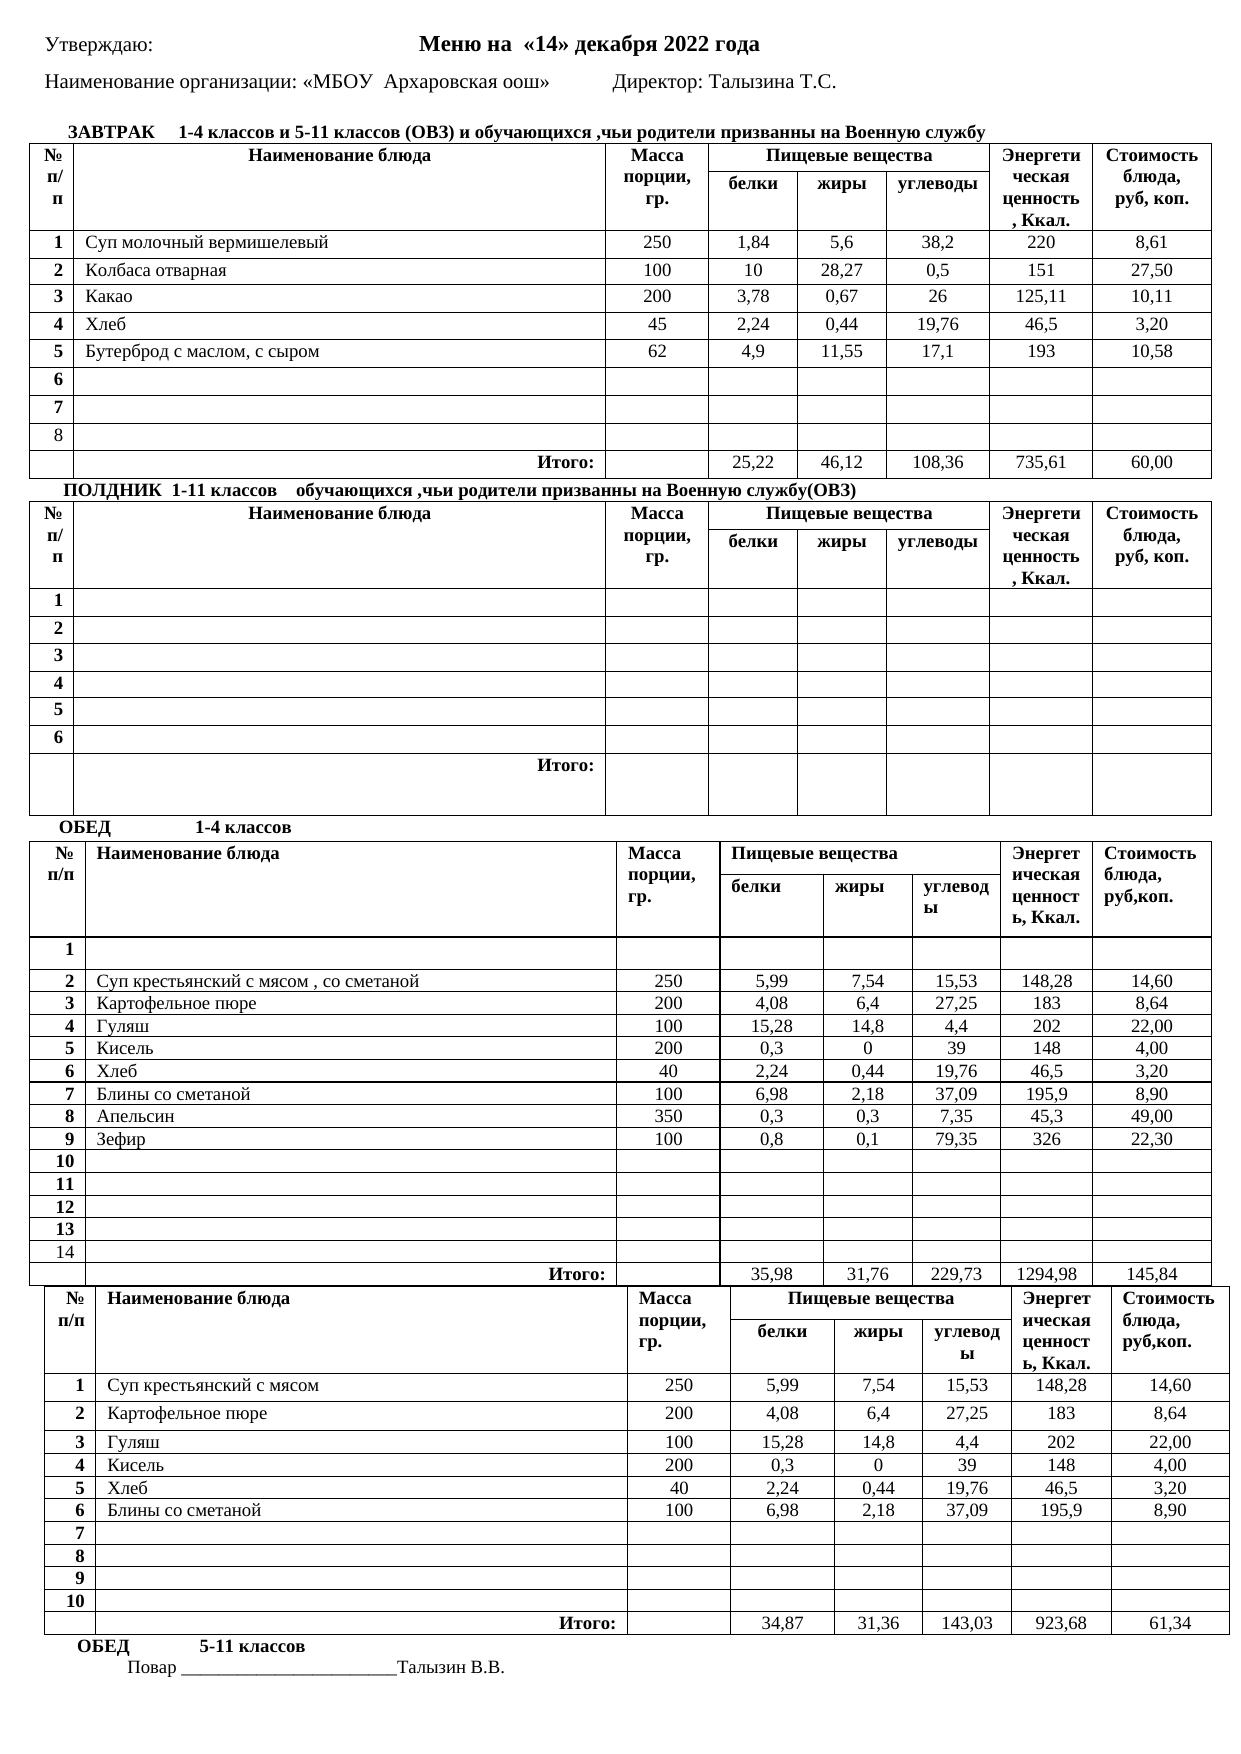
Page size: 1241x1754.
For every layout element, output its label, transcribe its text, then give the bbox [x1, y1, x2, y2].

table_cell 5 [45, 1477, 95, 1498]
table_cell [86, 1196, 616, 1217]
table_cell [617, 938, 719, 968]
table_cell 25,22 [709, 451, 797, 478]
table_cell 3 [30, 644, 73, 671]
table_header Пищевые вещества [709, 502, 989, 529]
table_cell [824, 1241, 912, 1262]
table_cell [721, 1196, 823, 1217]
table_cell 145,84 [1093, 1263, 1211, 1285]
table_cell 10,58 [1093, 340, 1211, 367]
table_cell 4,9 [709, 340, 797, 367]
table_cell 200 [606, 285, 708, 312]
table_cell 8 [30, 424, 73, 450]
table_cell 9 [45, 1567, 95, 1589]
table_cell [74, 644, 605, 671]
table_cell [30, 754, 73, 815]
table_cell 100 [628, 1431, 730, 1453]
table_cell [1012, 1545, 1111, 1566]
table_cell 100 [617, 1128, 719, 1149]
table_cell Суп крестьянский с мясом [96, 1374, 627, 1401]
table_cell [887, 754, 989, 815]
table_cell [835, 1522, 922, 1543]
table_cell [1112, 1590, 1229, 1611]
table_cell [1012, 1590, 1111, 1611]
table_cell [721, 938, 823, 968]
table_cell [1093, 424, 1211, 450]
table_header Наименование блюда [96, 1287, 627, 1373]
table_cell 229,73 [913, 1263, 1000, 1285]
table_cell 15,28 [731, 1431, 834, 1453]
table_cell [824, 1150, 912, 1172]
table_cell [798, 368, 886, 394]
table_cell [96, 1567, 627, 1589]
table_cell белки [709, 172, 797, 230]
text ПОЛДНИК 1-11 классов обучающихся ,чьи родители призванны на Военную службу(ОВЗ) [44, 479, 1226, 501]
table_cell [86, 938, 616, 968]
table_header Стоимость блюда, руб, коп. [1093, 144, 1211, 230]
table_cell 22,00 [1093, 1015, 1211, 1036]
table_cell 4,4 [913, 1015, 1000, 1036]
table_cell Гуляш [86, 1015, 616, 1036]
table_cell [824, 1173, 912, 1194]
table_cell 2 [30, 617, 73, 643]
table_cell [606, 644, 708, 671]
table_cell 7,54 [824, 970, 912, 991]
table_cell 2,24 [709, 313, 797, 339]
table_cell [1001, 1241, 1092, 1262]
table_cell Суп крестьянский с мясом , со сметаной [86, 970, 616, 991]
table_cell [731, 1567, 834, 1589]
table_cell 3 [30, 992, 85, 1014]
table_cell 183 [1012, 1402, 1111, 1430]
table_cell 0,3 [721, 1105, 823, 1127]
table_cell [1093, 672, 1211, 697]
table_cell 38,2 [887, 231, 989, 258]
table_cell 2 [30, 970, 85, 991]
table_cell 9 [30, 1128, 85, 1149]
table_cell [798, 644, 886, 671]
table_header № п/п [30, 144, 73, 230]
table_cell 34,87 [731, 1612, 834, 1634]
table_cell 13 [30, 1218, 85, 1240]
table_cell [74, 698, 605, 725]
table_cell [887, 368, 989, 394]
text ОБЕД 1-4 классов [44, 816, 1226, 837]
table_cell 7,54 [835, 1374, 922, 1401]
table_cell [887, 672, 989, 697]
table_cell 46,12 [798, 451, 886, 478]
table_cell [628, 1567, 730, 1589]
table_cell углеводы [923, 1320, 1011, 1373]
table_cell Хлеб [96, 1477, 627, 1498]
table_cell 11,55 [798, 340, 886, 367]
table_cell 2,18 [835, 1499, 922, 1521]
table_cell 148 [1012, 1454, 1111, 1476]
table_cell [798, 396, 886, 422]
table_cell [990, 698, 1092, 725]
table_cell 5 [30, 1037, 85, 1059]
table_cell 195,9 [1012, 1499, 1111, 1521]
table_cell 8 [30, 1105, 85, 1127]
table_cell [709, 617, 797, 643]
table_cell [913, 1218, 1000, 1240]
table_cell [798, 672, 886, 697]
table_cell 195,9 [1001, 1083, 1092, 1104]
table_cell [835, 1545, 922, 1566]
table_cell Бутерброд с маслом, с сыром [74, 340, 605, 367]
table_cell Итого: [74, 451, 605, 478]
table_cell [74, 617, 605, 643]
table_cell 27,25 [923, 1402, 1011, 1430]
table_cell [887, 589, 989, 616]
table_cell [824, 1218, 912, 1240]
table_cell 250 [628, 1374, 730, 1401]
table_cell [709, 672, 797, 697]
table_cell [30, 1263, 85, 1285]
table_cell 28,27 [798, 259, 886, 284]
table_cell 37,09 [923, 1499, 1011, 1521]
table_cell 3,20 [1093, 313, 1211, 339]
table_cell Хлеб [74, 313, 605, 339]
table_cell [1093, 589, 1211, 616]
table_header Масса порции, гр. [628, 1287, 730, 1373]
table_cell 40 [617, 1060, 719, 1081]
table_cell 0 [824, 1037, 912, 1059]
text ОБЕД 5-11 классов [44, 1635, 1240, 1656]
table_cell [86, 1241, 616, 1262]
table_cell [913, 1173, 1000, 1194]
table_cell [990, 754, 1092, 815]
table_cell углеводы [887, 172, 989, 230]
table_cell Блины со сметаной [96, 1499, 627, 1521]
table_cell 61,34 [1112, 1612, 1229, 1634]
table_cell [1112, 1567, 1229, 1589]
table_cell 2,24 [731, 1477, 834, 1498]
table_cell [1012, 1522, 1111, 1543]
table_cell [709, 424, 797, 450]
table_cell 22,30 [1093, 1128, 1211, 1149]
table_cell [606, 698, 708, 725]
table_cell [731, 1545, 834, 1566]
table_cell 14,8 [835, 1431, 922, 1453]
table_cell 4 [30, 672, 73, 697]
table_cell 0,3 [731, 1454, 834, 1476]
table_cell жиры [835, 1320, 922, 1373]
table_cell 0,67 [798, 285, 886, 312]
table_cell [1001, 1196, 1092, 1217]
table_cell 49,00 [1093, 1105, 1211, 1127]
table_cell [709, 726, 797, 753]
table_cell [709, 589, 797, 616]
table_cell [913, 1150, 1000, 1172]
table_cell 37,09 [913, 1083, 1000, 1104]
table_cell [824, 1196, 912, 1217]
table_cell [923, 1545, 1011, 1566]
table_cell [913, 1196, 1000, 1217]
table_cell 0,3 [824, 1105, 912, 1127]
table_header Масса порции, гр. [606, 502, 708, 588]
table_cell [617, 1150, 719, 1172]
table_cell [887, 617, 989, 643]
table_cell 1 [45, 1374, 95, 1401]
table_cell [1093, 754, 1211, 815]
table_cell 3 [30, 285, 73, 312]
table_cell [606, 396, 708, 422]
table_cell белки [721, 875, 823, 936]
table_cell [74, 396, 605, 422]
table_cell 0,44 [824, 1060, 912, 1081]
table_cell Гуляш [96, 1431, 627, 1453]
table_cell [990, 396, 1092, 422]
table_cell 14,8 [824, 1015, 912, 1036]
table_cell [887, 698, 989, 725]
table_cell [990, 368, 1092, 394]
table_cell 1 [30, 589, 73, 616]
table_cell [1093, 1173, 1211, 1194]
table_cell 31,36 [835, 1612, 922, 1634]
table_header Пищевые вещества [709, 144, 989, 171]
table_cell 202 [1001, 1015, 1092, 1036]
table_cell [617, 1263, 719, 1285]
table_header № п/п [30, 502, 73, 588]
table_cell 46,5 [990, 313, 1092, 339]
table_cell [86, 1150, 616, 1172]
table_cell 326 [1001, 1128, 1092, 1149]
table_cell [709, 698, 797, 725]
table_cell 148 [1001, 1037, 1092, 1059]
table_cell углеводы [887, 530, 989, 588]
text Утверждаю: Меню на «14» декабря 2022 года [44, 29, 1226, 56]
table_cell 14 [30, 1241, 85, 1262]
table_cell 7 [30, 1083, 85, 1104]
table_cell 40 [628, 1477, 730, 1498]
table_cell [798, 726, 886, 753]
table_header Стоимость блюда, руб,коп. [1093, 842, 1211, 936]
table_cell 200 [617, 992, 719, 1014]
table_cell [1012, 1567, 1111, 1589]
table_cell [1093, 368, 1211, 394]
table_cell 4,4 [923, 1431, 1011, 1453]
table_cell 7,35 [913, 1105, 1000, 1127]
table_cell 12 [30, 1196, 85, 1217]
table_cell 4,00 [1093, 1037, 1211, 1059]
table_cell [798, 754, 886, 815]
table_cell [835, 1567, 922, 1589]
table_cell [606, 589, 708, 616]
table_cell [1093, 698, 1211, 725]
table_cell [798, 424, 886, 450]
table_cell 19,76 [913, 1060, 1000, 1081]
table_cell [1001, 1150, 1092, 1172]
table_cell [1093, 1150, 1211, 1172]
table_cell 4 [30, 1015, 85, 1036]
table_cell [990, 672, 1092, 697]
table_cell 148,28 [1012, 1374, 1111, 1401]
table_cell Апельсин [86, 1105, 616, 1127]
table_cell 10 [30, 1150, 85, 1172]
table_header Энергетическая ценность, Ккал. [1012, 1287, 1111, 1373]
table_cell 5 [30, 698, 73, 725]
table_cell [617, 1241, 719, 1262]
table_cell 19,76 [887, 313, 989, 339]
table_cell 250 [617, 970, 719, 991]
table_cell 5 [30, 340, 73, 367]
table_cell 45,3 [1001, 1105, 1092, 1127]
table_cell [1093, 396, 1211, 422]
table_cell [1112, 1545, 1229, 1566]
table_cell 8,90 [1093, 1083, 1211, 1104]
table_cell 4,08 [731, 1402, 834, 1430]
table_cell [709, 396, 797, 422]
text ЗАВТРАК 1-4 классов и 5-11 классов (ОВЗ) и обучающихся ,чьи родители призванны на Военную службу [44, 121, 1226, 143]
table_cell [1001, 1218, 1092, 1240]
table_cell белки [709, 530, 797, 588]
table_header Пищевые вещества [731, 1287, 1011, 1319]
table_cell [923, 1567, 1011, 1589]
table_cell [617, 1218, 719, 1240]
table_cell 15,53 [913, 970, 1000, 991]
table_cell 79,35 [913, 1128, 1000, 1149]
table_cell 4,00 [1112, 1454, 1229, 1476]
table_cell 6,98 [721, 1083, 823, 1104]
table_cell [731, 1590, 834, 1611]
table_cell [86, 1173, 616, 1194]
table_cell [990, 424, 1092, 450]
table_cell 250 [606, 231, 708, 258]
table_cell Кисель [86, 1037, 616, 1059]
table_cell [74, 672, 605, 697]
table_cell 31,76 [824, 1263, 912, 1285]
table_cell 183 [1001, 992, 1092, 1014]
table_cell 148,28 [1001, 970, 1092, 991]
table_cell 0 [835, 1454, 922, 1476]
table_cell 3 [45, 1431, 95, 1453]
table_cell 735,61 [990, 451, 1092, 478]
table_cell [628, 1545, 730, 1566]
table_cell 7 [45, 1522, 95, 1543]
table_cell 1294,98 [1001, 1263, 1092, 1285]
table_cell [606, 451, 708, 478]
table_cell 100 [606, 259, 708, 284]
table_cell 923,68 [1012, 1612, 1111, 1634]
table_header № п/п [45, 1287, 95, 1373]
table_cell 350 [617, 1105, 719, 1127]
table_cell [74, 368, 605, 394]
table_cell 1 [30, 938, 85, 968]
table_cell 5,6 [798, 231, 886, 258]
table_cell 15,53 [923, 1374, 1011, 1401]
table_cell 17,1 [887, 340, 989, 367]
table_cell 0,44 [835, 1477, 922, 1498]
table_cell [96, 1590, 627, 1611]
table_cell 26 [887, 285, 989, 312]
table_cell Колбаса отварная [74, 259, 605, 284]
table_cell 8,61 [1093, 231, 1211, 258]
table_cell [606, 617, 708, 643]
table_cell 0,8 [721, 1128, 823, 1149]
table_cell 8,64 [1093, 992, 1211, 1014]
table_cell 0,3 [721, 1037, 823, 1059]
table_cell 1,84 [709, 231, 797, 258]
table_cell 2,24 [721, 1060, 823, 1081]
table_cell [1001, 938, 1092, 968]
table_cell 4,08 [721, 992, 823, 1014]
table_header Масса порции, гр. [617, 842, 719, 936]
table_header Наименование блюда [74, 502, 605, 588]
table_cell Какао [74, 285, 605, 312]
table_cell [721, 1218, 823, 1240]
text Наименование организации: «МБОУ Архаровская оош» Директор: Талызина Т.С. [44, 69, 1226, 93]
table_cell жиры [824, 875, 912, 936]
table_header Энергетическая ценность, Ккал. [1001, 842, 1092, 936]
table_cell 14,60 [1112, 1374, 1229, 1401]
table_cell [798, 589, 886, 616]
table_header Стоимость блюда, руб,коп. [1112, 1287, 1229, 1373]
table_cell 100 [628, 1499, 730, 1521]
table_header Энергетическая ценность, Ккал. [990, 502, 1092, 588]
table_cell 100 [617, 1083, 719, 1104]
table_cell [606, 424, 708, 450]
table_cell 39 [913, 1037, 1000, 1059]
table_cell [887, 726, 989, 753]
table_cell 60,00 [1093, 451, 1211, 478]
table_cell [30, 451, 73, 478]
table_cell углеводы [913, 875, 1000, 936]
table_cell [887, 424, 989, 450]
table_cell [96, 1545, 627, 1566]
table_cell [606, 672, 708, 697]
table_cell Хлеб [86, 1060, 616, 1081]
table_cell 46,5 [1001, 1060, 1092, 1081]
table_cell [628, 1522, 730, 1543]
table_cell Блины со сметаной [86, 1083, 616, 1104]
table_cell [824, 938, 912, 968]
table_cell 46,5 [1012, 1477, 1111, 1498]
table_cell Итого: [96, 1612, 627, 1634]
table_cell 15,28 [721, 1015, 823, 1036]
table_cell Суп молочный вермишелевый [74, 231, 605, 258]
table_cell [96, 1522, 627, 1543]
table_cell 5,99 [721, 970, 823, 991]
table_cell 6,4 [835, 1402, 922, 1430]
table_header Наименование блюда [86, 842, 616, 936]
table_cell 6 [30, 726, 73, 753]
table_cell [923, 1590, 1011, 1611]
table_cell [606, 368, 708, 394]
table_cell [74, 726, 605, 753]
table_cell 19,76 [923, 1477, 1011, 1498]
table_cell 0,44 [798, 313, 886, 339]
table_cell 4 [45, 1454, 95, 1476]
table_cell 11 [30, 1173, 85, 1194]
table_cell 27,25 [913, 992, 1000, 1014]
table_cell 108,36 [887, 451, 989, 478]
table_cell [1093, 1196, 1211, 1217]
table_cell 2 [30, 259, 73, 284]
table_cell 200 [628, 1454, 730, 1476]
table_cell 220 [990, 231, 1092, 258]
table_cell 2,18 [824, 1083, 912, 1104]
table_cell 202 [1012, 1431, 1111, 1453]
table_cell [990, 644, 1092, 671]
table_cell [798, 698, 886, 725]
table_cell [45, 1612, 95, 1634]
table_cell 6 [30, 1060, 85, 1081]
table_header Наименование блюда [74, 144, 605, 230]
table_cell 193 [990, 340, 1092, 367]
table_cell [74, 424, 605, 450]
table_cell [721, 1241, 823, 1262]
table_cell [990, 589, 1092, 616]
table_header Энергетическая ценность, Ккал. [990, 144, 1092, 230]
table_cell Итого: [74, 754, 605, 815]
table_cell 8,90 [1112, 1499, 1229, 1521]
table_cell [1093, 617, 1211, 643]
table_cell [709, 644, 797, 671]
table_cell 7 [30, 396, 73, 422]
table_header Масса порции, гр. [606, 144, 708, 230]
table_cell [1093, 938, 1211, 968]
table_cell [617, 1173, 719, 1194]
table_cell 200 [617, 1037, 719, 1059]
table_cell 10,11 [1093, 285, 1211, 312]
table_cell 3,78 [709, 285, 797, 312]
table_cell 1 [30, 231, 73, 258]
table_cell Картофельное пюре [96, 1402, 627, 1430]
table_cell 22,00 [1112, 1431, 1229, 1453]
table_cell [86, 1218, 616, 1240]
table_cell 39 [923, 1454, 1011, 1476]
table_cell [606, 726, 708, 753]
table_cell Картофельное пюре [86, 992, 616, 1014]
table_cell [709, 368, 797, 394]
table_cell 27,50 [1093, 259, 1211, 284]
table_cell [731, 1522, 834, 1543]
table_cell [721, 1173, 823, 1194]
table_cell [798, 617, 886, 643]
table_cell [1001, 1173, 1092, 1194]
table_cell [1093, 1241, 1211, 1262]
table_cell 3,20 [1112, 1477, 1229, 1498]
table_cell [887, 396, 989, 422]
table_cell 2 [45, 1402, 95, 1430]
table_cell [913, 1241, 1000, 1262]
table_cell [1093, 644, 1211, 671]
table_cell 62 [606, 340, 708, 367]
table_cell 125,11 [990, 285, 1092, 312]
table_cell [606, 754, 708, 815]
table_cell [990, 726, 1092, 753]
table_header № п/п [30, 842, 85, 936]
table_header Стоимость блюда, руб, коп. [1093, 502, 1211, 588]
table_cell [1112, 1522, 1229, 1543]
table_cell 10 [709, 259, 797, 284]
table_cell белки [731, 1320, 834, 1373]
table_cell жиры [798, 172, 886, 230]
table_cell [617, 1196, 719, 1217]
table_cell 14,60 [1093, 970, 1211, 991]
table_cell [923, 1522, 1011, 1543]
table_cell 4 [30, 313, 73, 339]
table_header Пищевые вещества [721, 842, 1000, 874]
table_cell [628, 1590, 730, 1611]
table_cell [913, 938, 1000, 968]
table_cell [1093, 726, 1211, 753]
table_cell [835, 1590, 922, 1611]
table_cell 8 [45, 1545, 95, 1566]
table_cell жиры [798, 530, 886, 588]
table_cell 151 [990, 259, 1092, 284]
table_cell [721, 1150, 823, 1172]
text Повар _______________________Талызин В.В. [15, 1656, 1240, 1678]
table_cell 100 [617, 1015, 719, 1036]
table_cell 143,03 [923, 1612, 1011, 1634]
table_cell [990, 617, 1092, 643]
table_cell Зефир [86, 1128, 616, 1149]
table_cell [74, 589, 605, 616]
table_cell 5,99 [731, 1374, 834, 1401]
table_cell [709, 754, 797, 815]
table_cell [887, 644, 989, 671]
table_cell Кисель [96, 1454, 627, 1476]
table_cell 6,98 [731, 1499, 834, 1521]
table_cell 6 [30, 368, 73, 394]
table_cell 6,4 [824, 992, 912, 1014]
table_cell 3,20 [1093, 1060, 1211, 1081]
table_cell [628, 1612, 730, 1634]
table_cell 200 [628, 1402, 730, 1430]
table_cell Итого: [86, 1263, 616, 1285]
table_cell 10 [45, 1590, 95, 1611]
table_cell 35,98 [721, 1263, 823, 1285]
table_cell 8,64 [1112, 1402, 1229, 1430]
table_cell 0,1 [824, 1128, 912, 1149]
table_cell [1093, 1218, 1211, 1240]
table_cell 45 [606, 313, 708, 339]
table_cell 6 [45, 1499, 95, 1521]
table_cell 0,5 [887, 259, 989, 284]
